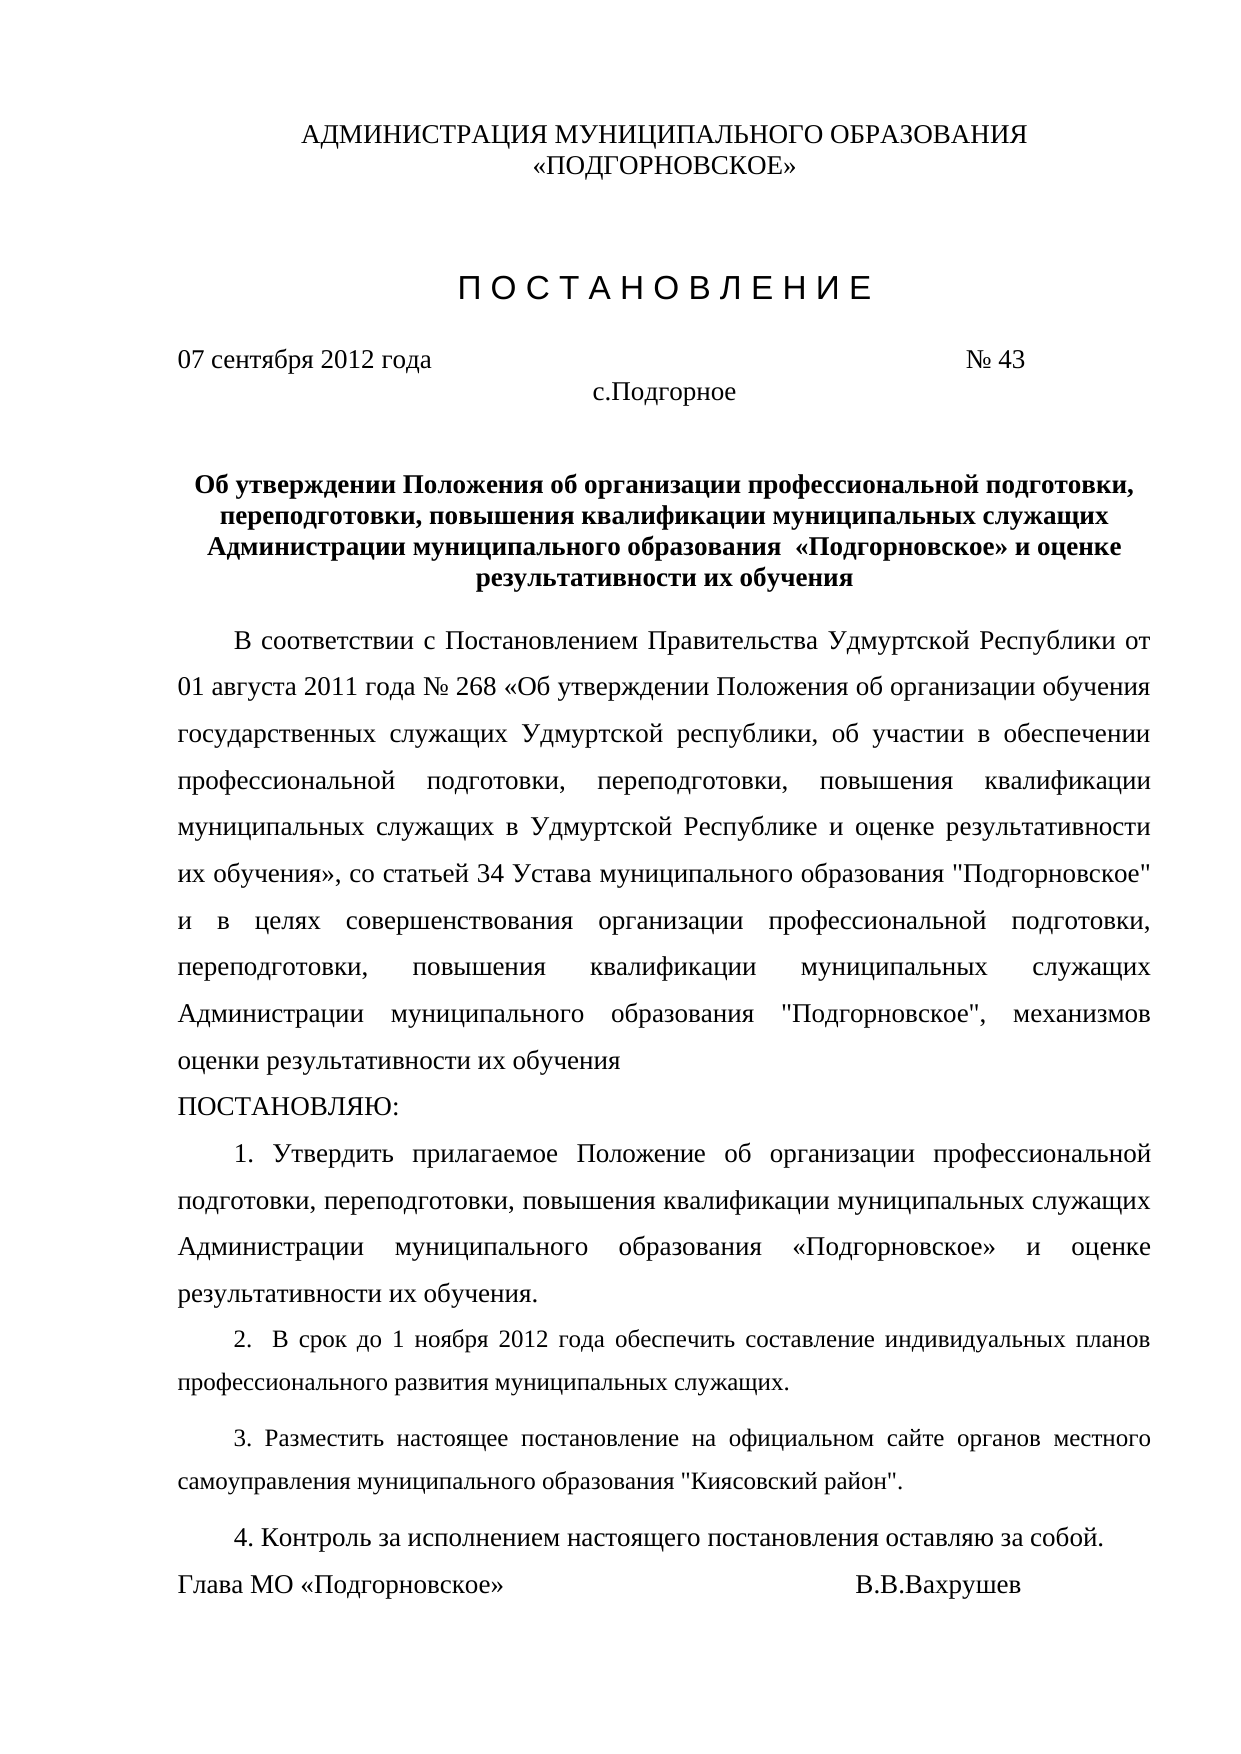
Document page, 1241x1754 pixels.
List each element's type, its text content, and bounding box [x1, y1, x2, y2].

text 07 сентября 2012 года № 43 [177, 343, 1152, 375]
text «ПОДГОРНОВСКОЕ» [177, 149, 1152, 180]
text В соответствии с Постановлением Правительства Удмуртской Республики от 01 августа 2011 года № 268 «Об утверждении Положения об организации обучения государственных служащих Удмуртской республики, об участии в обеспечении профессиональной подготовки, переподготовки, повышения квалификации муниципальных служащих в Удмуртской Республике и оценке результативности их обучения», со статьей 34 Устава муниципального образования "Подгорновское" и в целях совершенствования организации профессиональной подготовки, переподготовки, повышения квалификации муниципальных служащих Администрации муниципального образования "Подгорновское", механизмов оценки результативности их обучения [177, 624, 1152, 1075]
text Глава МО «Подгорновское» В.В.Вахрушев [177, 1568, 1156, 1599]
text с.Подгорное [177, 375, 1152, 406]
text 3. Разместить настоящее постановление на официальном сайте органов местного самоуправления муниципального образования "Киясовский район". [177, 1423, 1152, 1494]
text Об утверждении Положения об организации профессиональной подготовки, переподготовки, повышения квалификации муниципальных служащих Администрации муниципального образования «Подгорновское» и оценке результативности их обучения [177, 468, 1152, 593]
text 2. В срок до 1 ноября 2012 года обеспечить составление индивидуальных планов профессионального развития муниципальных служащих. [177, 1324, 1152, 1396]
text ПОСТАНОВЛЯЮ: [177, 1091, 1152, 1122]
text 4. Контроль за исполнением настоящего постановления оставляю за собой. [177, 1521, 1152, 1552]
subtitle П О С Т А Н О В Л Е Н И Е [177, 268, 1152, 306]
text 1. Утвердить прилагаемое Положение об организации профессиональной подготовки, переподготовки, повышения квалификации муниципальных служащих Администрации муниципального образования «Подгорновское» и оценке результативности их обучения. [177, 1137, 1152, 1308]
title АДМИНИСТРАЦИЯ МУНИЦИПАЛЬНОГО ОБРАЗОВАНИЯ [177, 118, 1152, 149]
